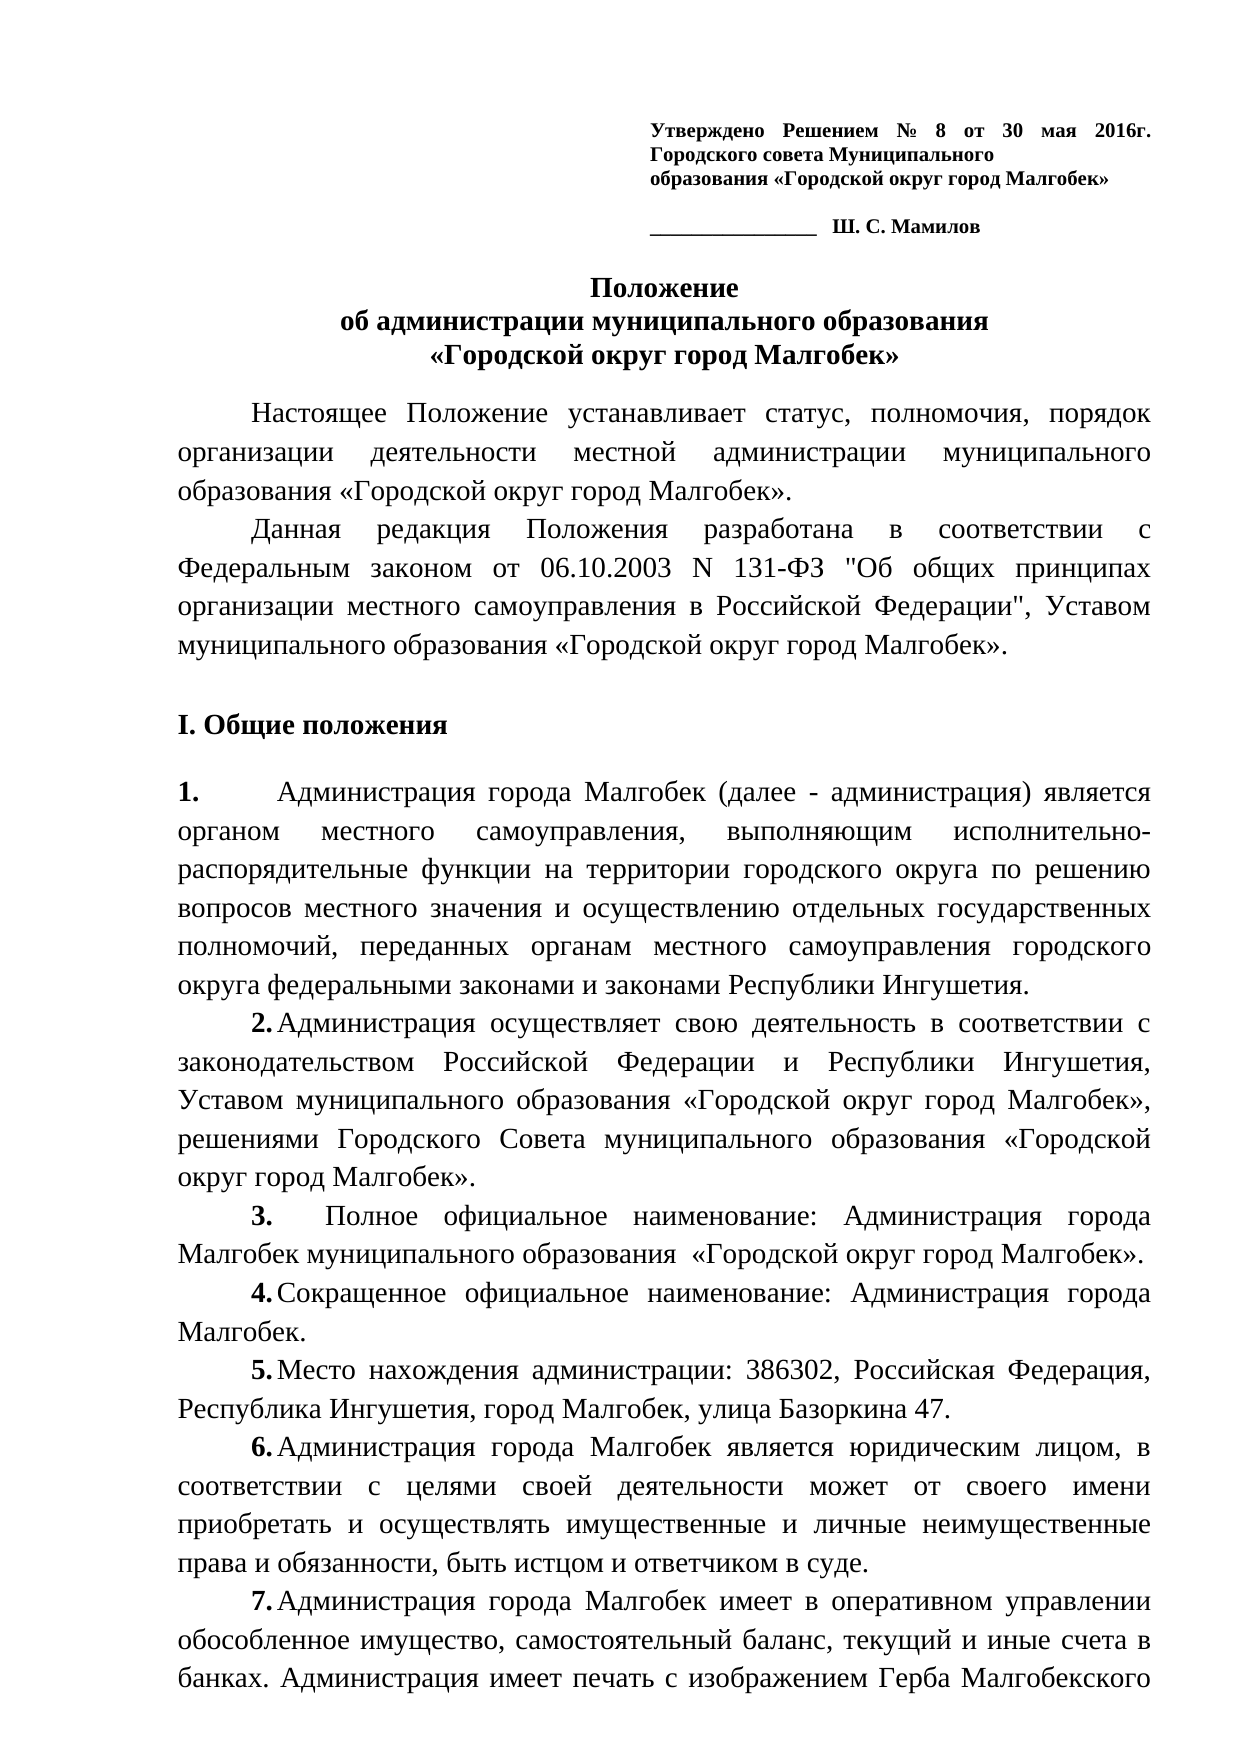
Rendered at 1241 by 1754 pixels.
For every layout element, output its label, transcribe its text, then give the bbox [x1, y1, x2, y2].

list Администрация осуществляет свою деятельность в соответствии с законодательством Российской Федерации и Республики Ингушетия, Уставом муниципального образования «Городской округ город Малгобек», решениями Городского Совета муниципального образования «Городской округ город Малгобек». [177, 1005, 1152, 1193]
text Положение [177, 270, 1152, 303]
text «Городской округ город Малгобек» [177, 337, 1152, 371]
list Администрация города Малгобек является юридическим лицом, в соответствии с целями своей деятельности может от своего имени приобретать и осуществлять имущественные и личные неимущественные права и обязанности, быть истцом и ответчиком в суде. [177, 1429, 1152, 1578]
text Данная редакция Положения разработана в соответствии с Федеральным законом от 06.10.2003 N 131-ФЗ "Об общих принципах организации местного самоуправления в Российской Федерации", Уставом муниципального образования «Городской округ город Малгобек». [177, 511, 1152, 660]
text образования «Городской округ город Малгобек» [650, 166, 1152, 190]
list Полное официальное наименование: Администрация города Малгобек муниципального образования «Городской округ город Малгобек». [177, 1198, 1152, 1270]
list Место нахождения администрации: 386302, Российская Федерация, Республика Ингушетия, город Малгобек, улица Базоркина 47. [177, 1352, 1152, 1424]
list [177, 1583, 1152, 1694]
text об администрации муниципального образования [177, 303, 1152, 337]
text Настоящее Положение устанавливает статус, полномочия, порядок организации деятельности местной администрации муниципального образования «Городской округ город Малгобек». [177, 396, 1152, 506]
list Сокращенное официальное наименование: Администрация города Малгобек. [177, 1275, 1152, 1347]
text Утверждено Решением № 8 от 30 мая 2016г. Городского совета Муниципального [650, 118, 1152, 166]
text ________________ Ш. С. Мамилов [650, 214, 1152, 238]
list Администрация города Малгобек (далее - администрация) является органом местного самоуправления, выполняющим исполнительно-распорядительные функции на территории городского округа по решению вопросов местного значения и осуществлению отдельных государственных полномочий, переданных органам местного самоуправления городского округа федеральными законами и законами Республики Ингушетия. [177, 774, 1152, 1000]
text I. Общие положения [177, 707, 1152, 741]
